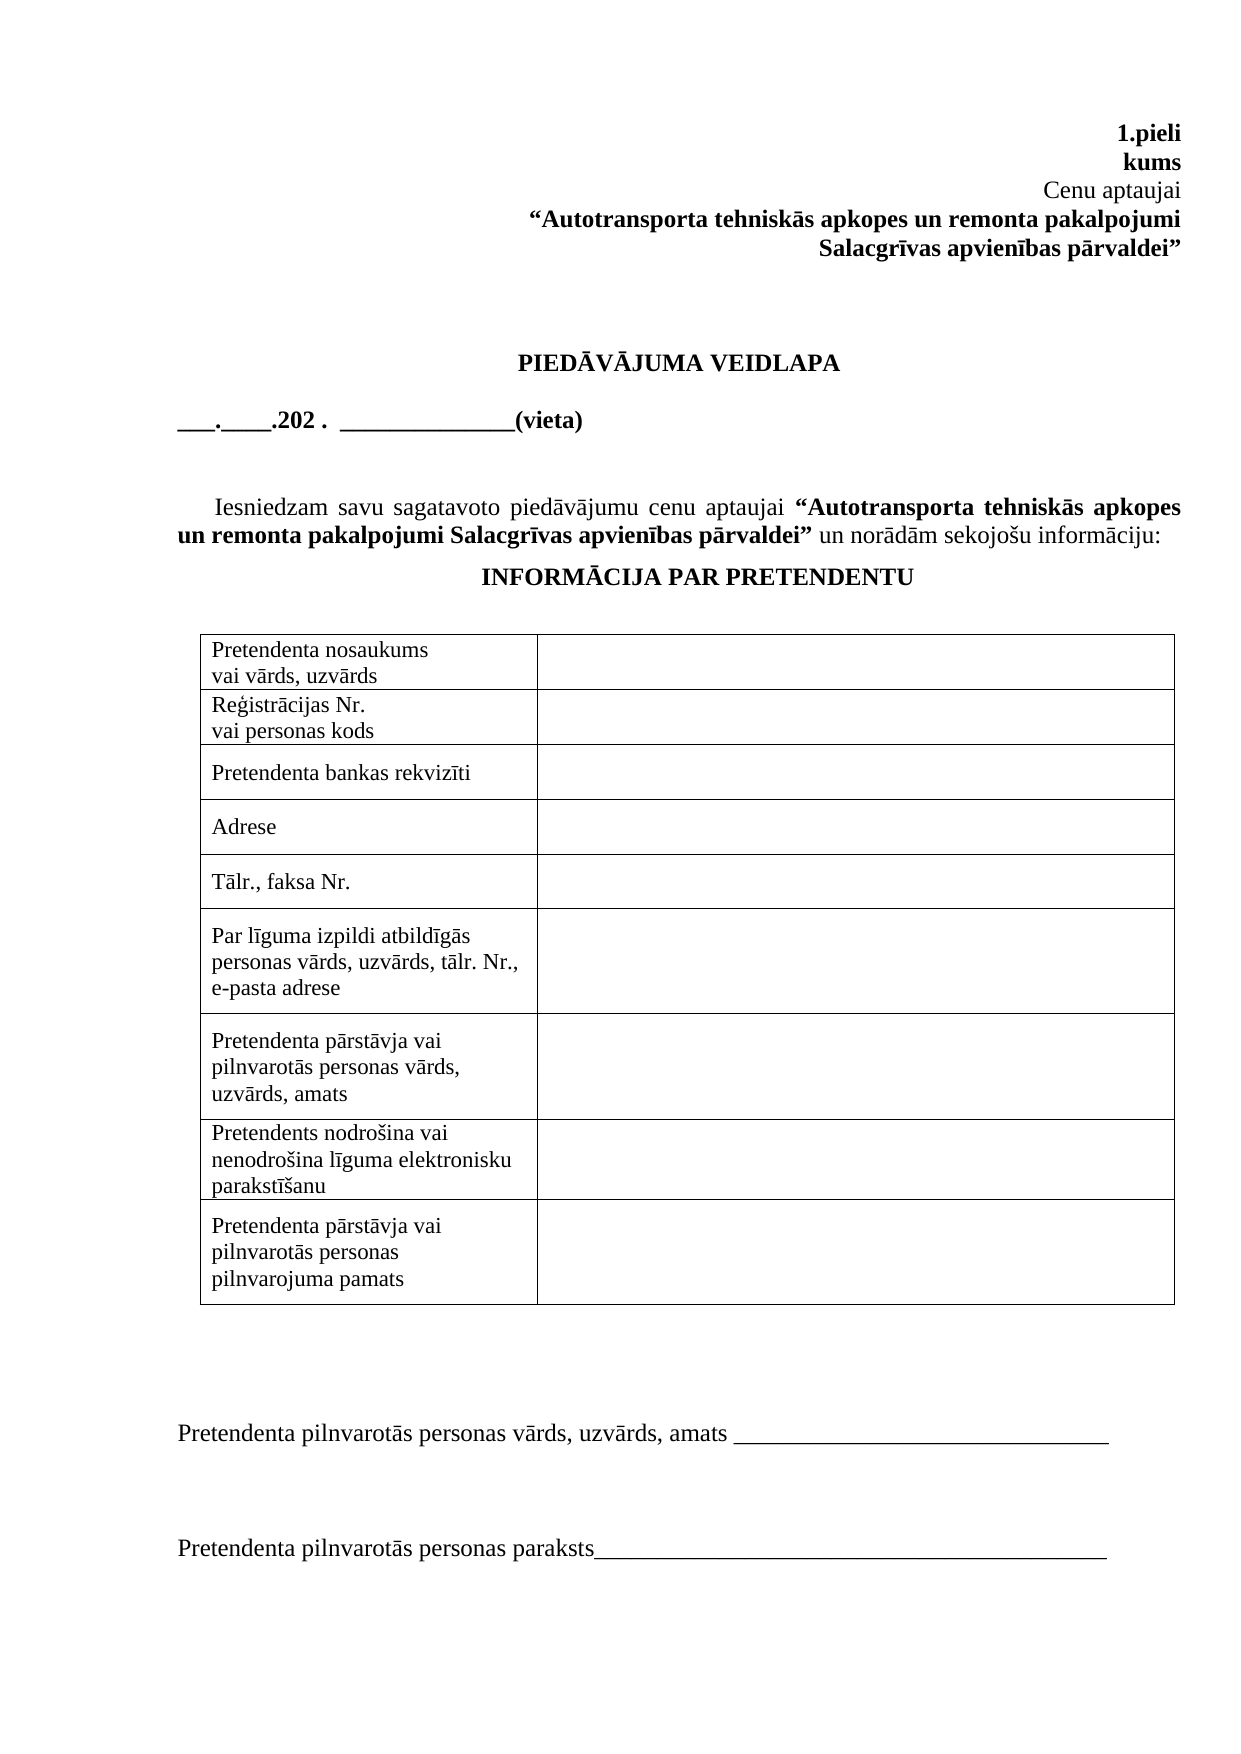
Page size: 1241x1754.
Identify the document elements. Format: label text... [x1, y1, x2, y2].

text Iesniedzam savu sagatavoto piedāvājumu cenu aptaujai “Autotransporta tehniskās apkopes un remonta pakalpojumi Salacgrīvas apvienības pārvaldei” un norādām sekojošu informāciju: [177, 492, 1181, 549]
text ___.____.202 . ______________(vieta) [177, 406, 1181, 434]
table_cell [538, 1200, 1174, 1304]
table_cell Reģistrācijas Nr. vai personas kods [201, 690, 537, 744]
table_cell [538, 1120, 1174, 1198]
text Salacgrīvas apvienības pārvaldei” [177, 233, 1181, 262]
table_header Pretendenta nosaukums vai vārds, uzvārds [201, 635, 537, 689]
table_cell Tālr., faksa Nr. [201, 855, 537, 908]
table_cell [538, 1014, 1174, 1118]
table_cell [538, 909, 1174, 1013]
table_cell [538, 855, 1174, 908]
table_cell [538, 745, 1174, 799]
table_cell [538, 800, 1174, 853]
text Pretendenta pilnvarotās personas vārds, uzvārds, amats ______________________________ [177, 1418, 1181, 1447]
text “Autotransporta tehniskās apkopes un remonta pakalpojumi [177, 204, 1181, 233]
table_cell Pretendents nodrošina vai nenodrošina līguma elektronisku parakstīšanu [201, 1120, 537, 1198]
text PIEDĀVĀJUMA VEIDLAPA [177, 348, 1181, 377]
text Pretendenta pilnvarotās personas paraksts_________________________________________ [177, 1533, 1181, 1562]
table_cell [538, 690, 1174, 744]
table_cell Par līguma izpildi atbildīgās personas vārds, uzvārds, tālr. Nr., e-pasta adrese [201, 909, 537, 1013]
table_cell Adrese [201, 800, 537, 853]
table_cell Pretendenta pārstāvja vai pilnvarotās personas pilnvarojuma pamats [201, 1200, 537, 1304]
table_cell Pretendenta bankas rekvizīti [201, 745, 537, 799]
text INFORMĀCIJA PAR PRETENDENTU [214, 562, 1181, 591]
text Cenu aptaujai [177, 176, 1181, 204]
table_header [538, 635, 1174, 689]
text 1.pielikums [177, 118, 1181, 176]
table_cell Pretendenta pārstāvja vai pilnvarotās personas vārds, uzvārds, amats [201, 1014, 537, 1118]
